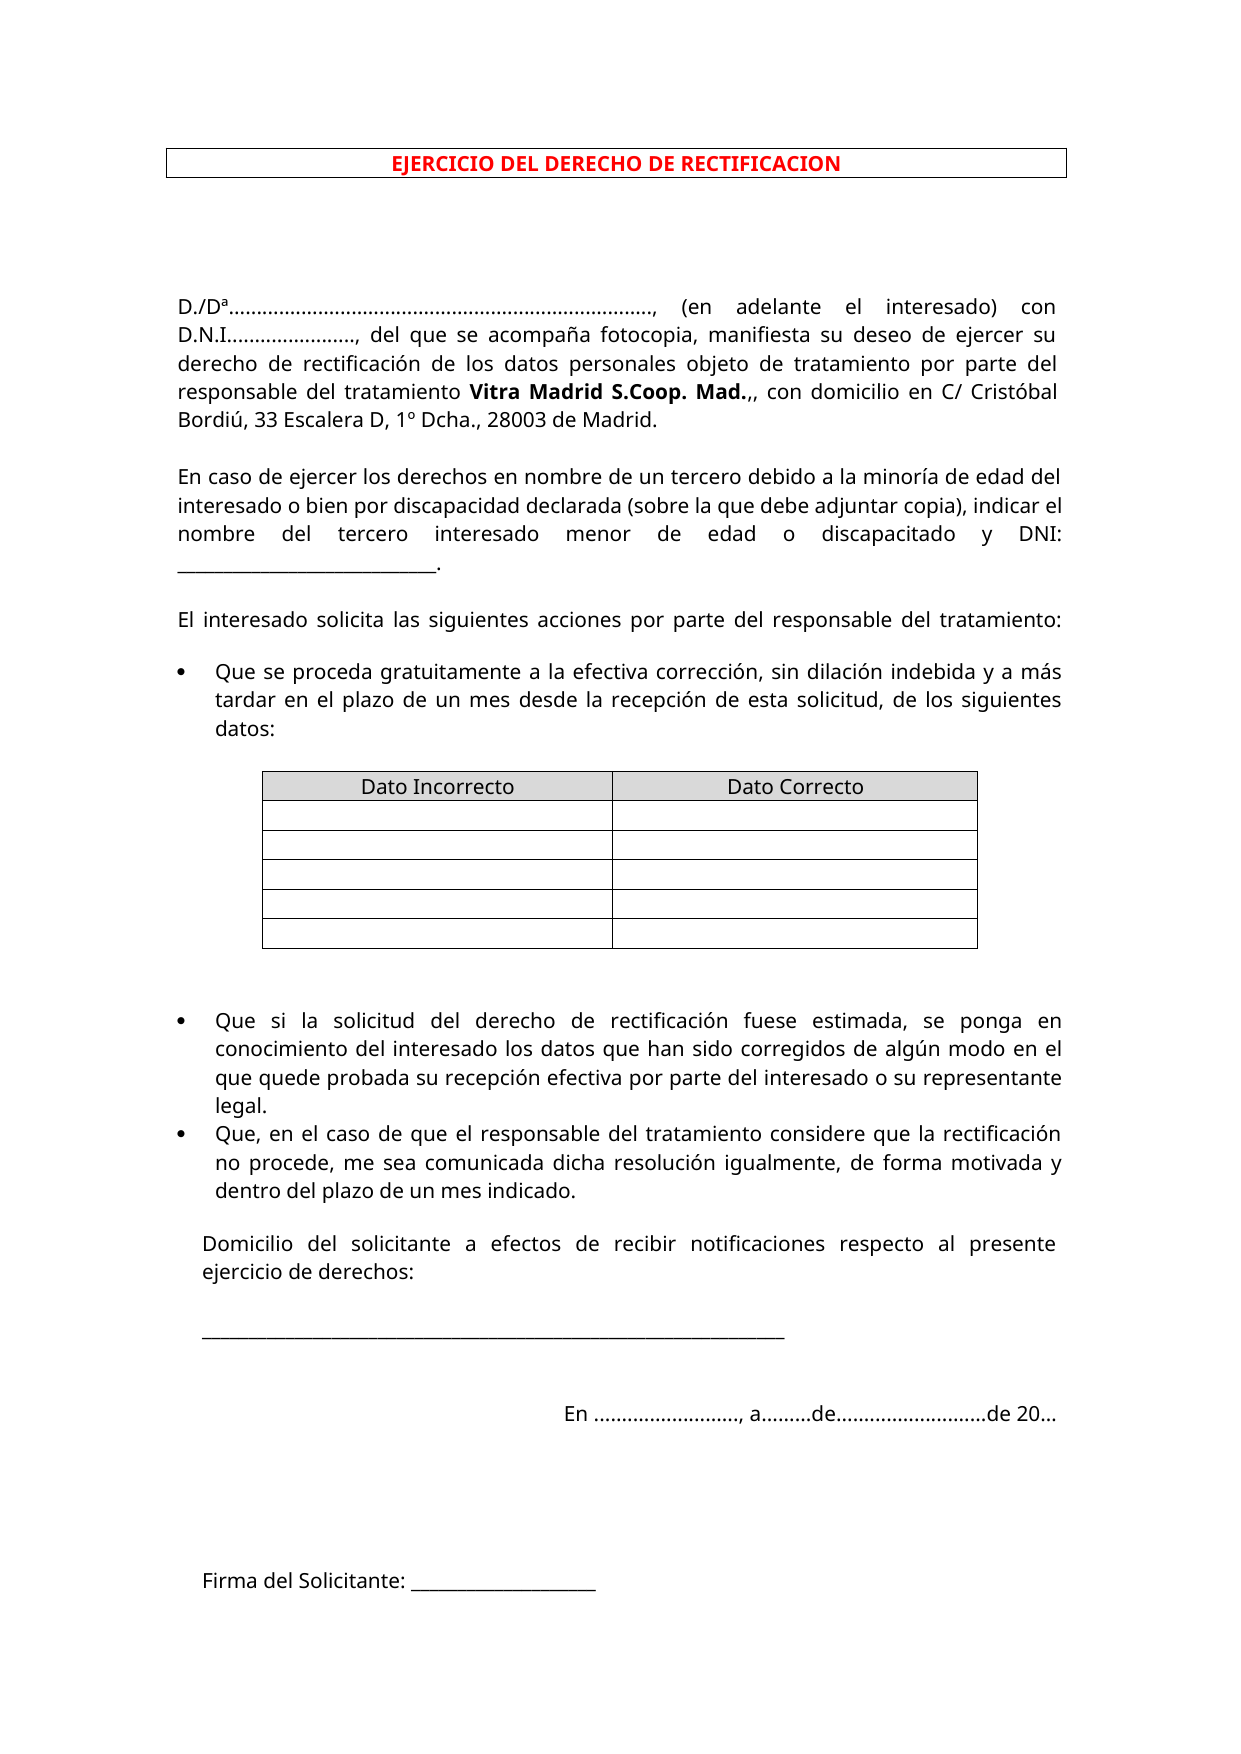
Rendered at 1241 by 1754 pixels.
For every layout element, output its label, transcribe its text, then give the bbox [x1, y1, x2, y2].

table_cell [613, 860, 977, 889]
list Que se proceda gratuitamente a la efectiva corrección, sin dilación indebida y a más tardar en el plazo de un mes desde la recepción de esta solicitud, de los siguientes datos: [177, 657, 1063, 742]
table_cell [613, 801, 977, 830]
table_header EJERCICIO DEL DERECHO DE RECTIFICACION [167, 149, 1066, 177]
table_cell [613, 919, 977, 948]
text Domicilio del solicitante a efectos de recibir notificaciones respecto al presente ejercicio de derechos: [202, 1229, 1058, 1286]
table_cell [263, 801, 612, 830]
table_header Dato Incorrecto [263, 772, 612, 800]
text D./Dª............................................................................, (en adelante el interesado) con D.N.I......................., del que se acompaña fotocopia, manifiesta su deseo de ejercer su derecho de rectificación de los datos personales objeto de tratamiento por parte del responsable del tratamiento Vitra Madrid S.Coop. Mad.,, con domicilio en C/ Cristóbal Bordiú, 33 Escalera D, 1º Dcha., 28003 de Madrid. [177, 292, 1058, 434]
table_cell [263, 860, 612, 889]
table_cell [613, 890, 977, 918]
table_cell [263, 919, 612, 948]
list Que si la solicitud del derecho de rectificación fuese estimada, se ponga en conocimiento del interesado los datos que han sido corregidos de algún modo en el que quede probada su recepción efectiva por parte del interesado o su representante legal. [177, 1006, 1063, 1119]
table_cell [263, 831, 612, 859]
text En caso de ejercer los derechos en nombre de un tercero debido a la minoría de edad del interesado o bien por discapacidad declarada (sobre la que debe adjuntar copia), indicar el nombre del tercero interesado menor de edad o discapacitado y DNI: ____________________________. [177, 462, 1063, 576]
text El interesado solicita las siguientes acciones por parte del responsable del tratamiento: [177, 605, 1063, 657]
text _______________________________________________________________ [202, 1314, 1058, 1343]
text En .........................., a.........de...........................de 20… [202, 1399, 1058, 1428]
text Firma del Solicitante: ____________________ [202, 1566, 989, 1594]
table_header Dato Correcto [613, 772, 977, 800]
table_cell [263, 890, 612, 918]
table_cell [613, 831, 977, 859]
list Que, en el caso de que el responsable del tratamiento considere que la rectificación no procede, me sea comunicada dicha resolución igualmente, de forma motivada y dentro del plazo de un mes indicado. [177, 1119, 1063, 1205]
